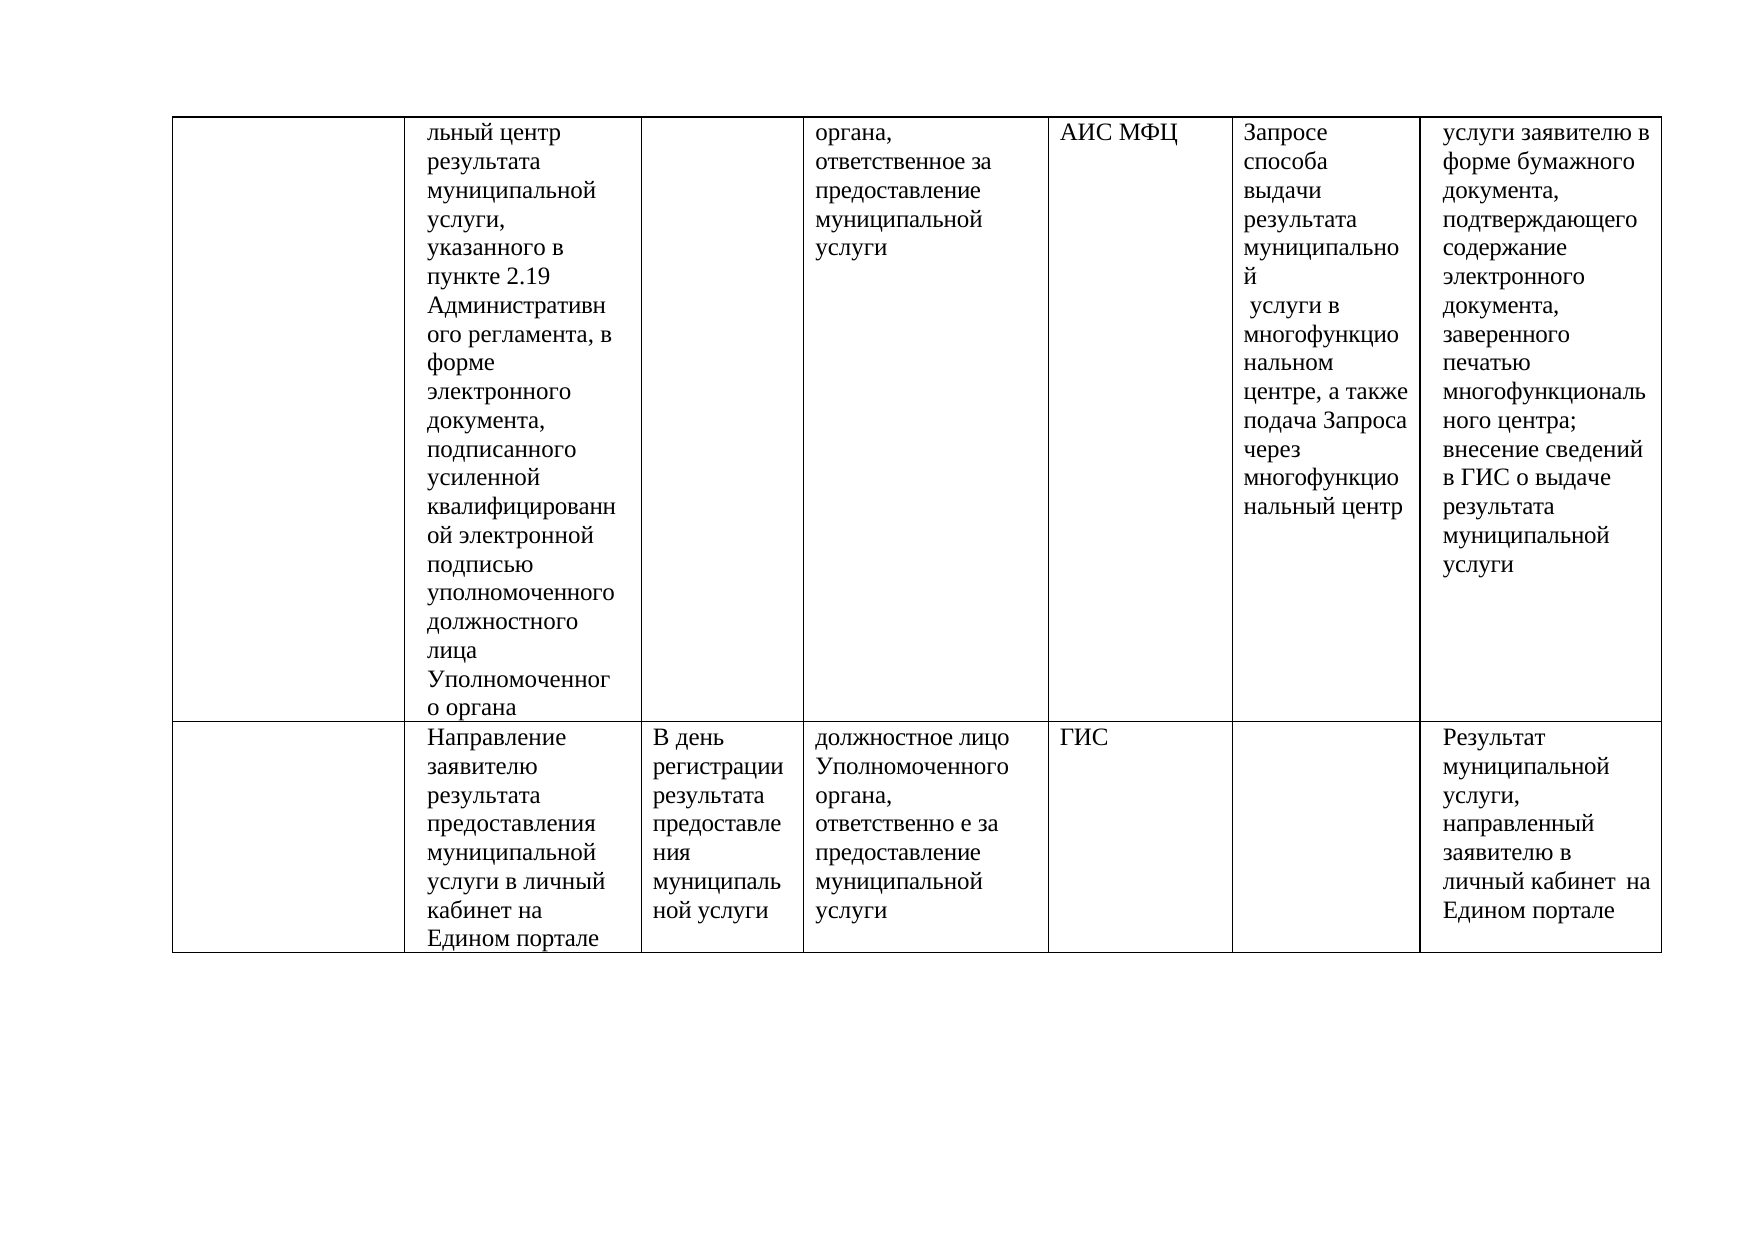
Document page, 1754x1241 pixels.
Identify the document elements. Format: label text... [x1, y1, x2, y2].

table_cell [642, 118, 803, 721]
table_cell [173, 722, 404, 952]
table_cell должностное лицо Уполномоченного органа, ответственно е за предоставление муниципальной услуги [804, 722, 1048, 952]
table_cell В день регистрации результата предоставления муниципальной услуги [642, 722, 803, 952]
table_cell ГИС [1049, 722, 1232, 952]
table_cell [1421, 118, 1661, 721]
table_cell Направление заявителю результата предоставления муниципальной услуги в личный кабинет на Едином портале [405, 722, 641, 952]
table_cell Результат муниципальной услуги, направленный заявителю в личный кабинет на Едином портале [1421, 722, 1661, 952]
table_cell [173, 118, 404, 721]
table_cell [1233, 118, 1419, 721]
table_cell [1233, 722, 1419, 952]
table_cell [1049, 118, 1232, 721]
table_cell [804, 118, 1048, 721]
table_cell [405, 118, 641, 721]
